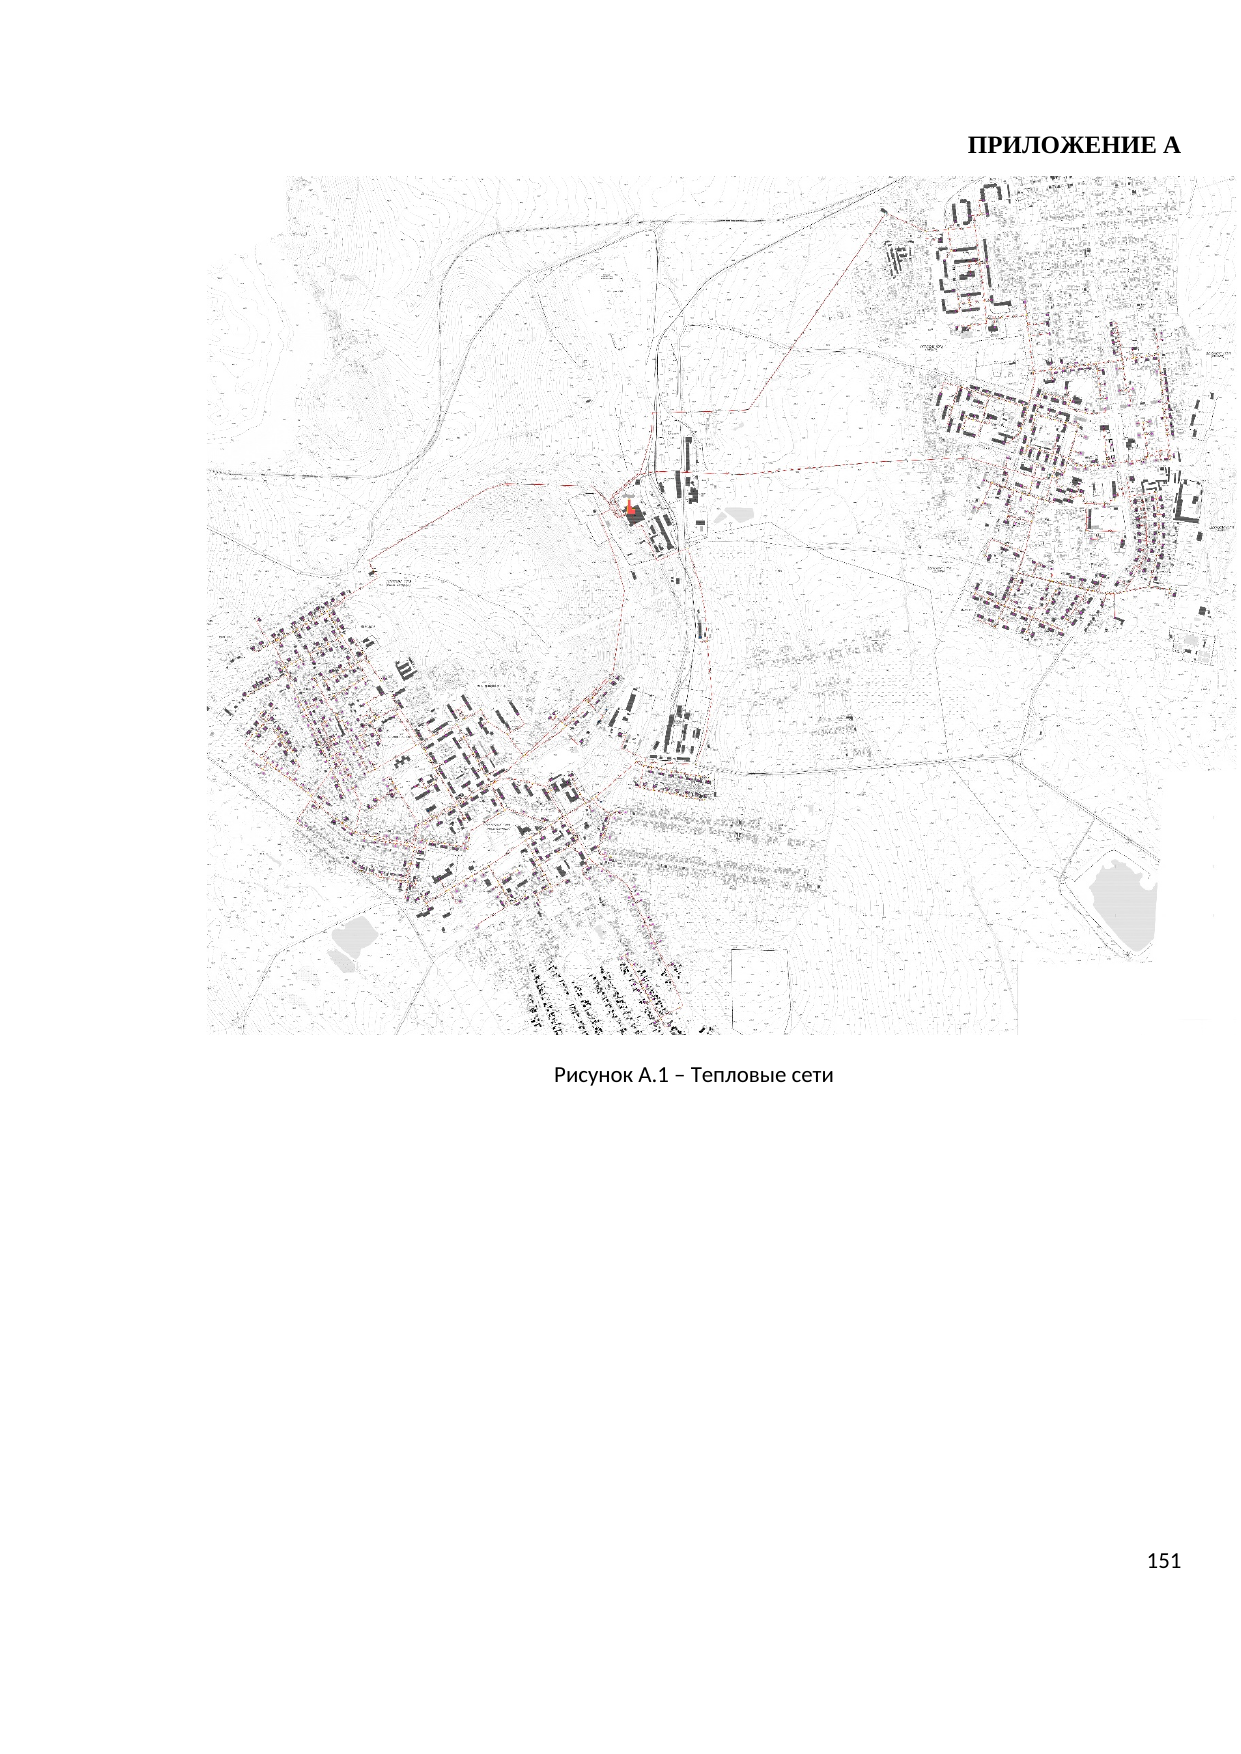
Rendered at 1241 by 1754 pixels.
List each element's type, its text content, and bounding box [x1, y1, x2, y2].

subtitle ПРИЛОЖЕНИЕ А [207, 131, 1181, 159]
picture [206, 176, 1237, 1035]
text Рисунок А.1 – Тепловые сети [207, 1060, 1181, 1088]
